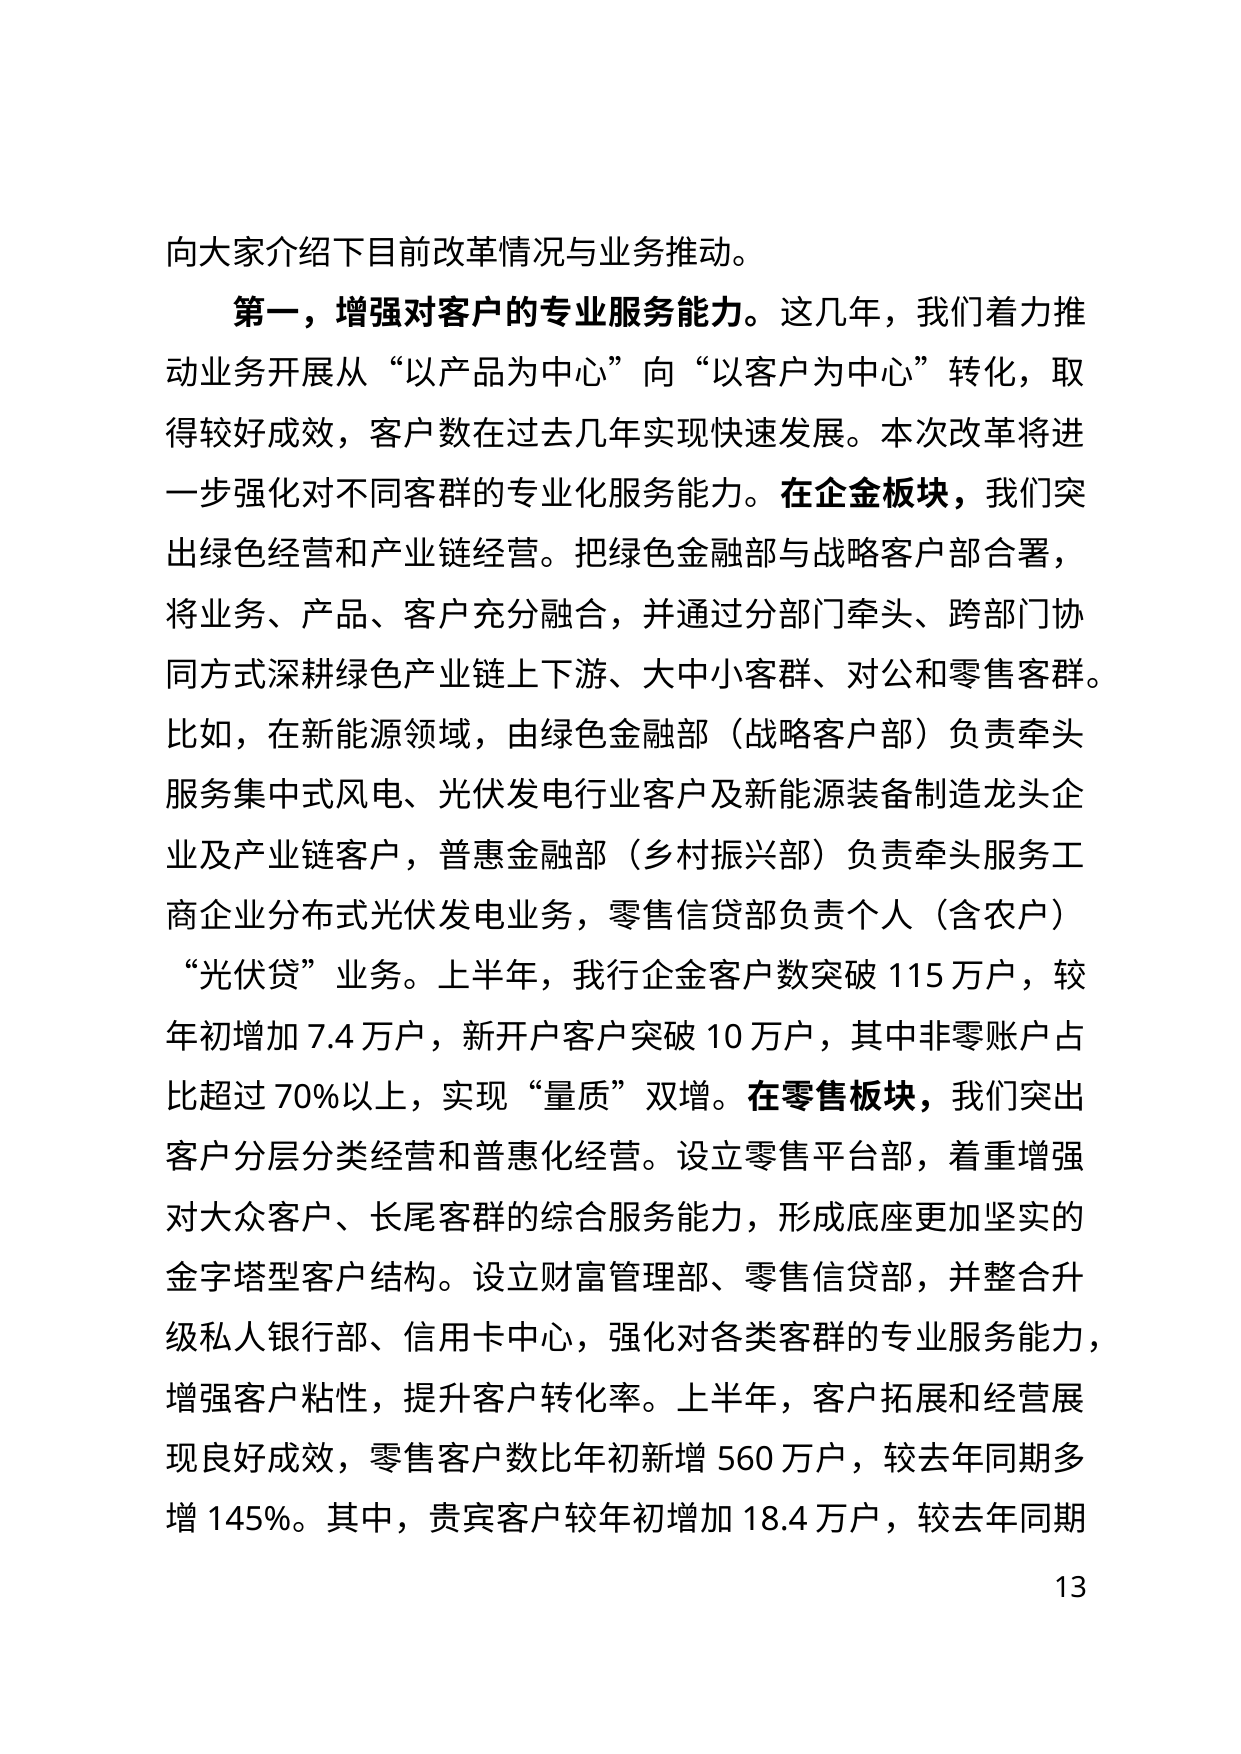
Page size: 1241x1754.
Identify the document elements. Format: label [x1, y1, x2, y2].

text [165, 219, 1087, 280]
text [165, 280, 1087, 1546]
